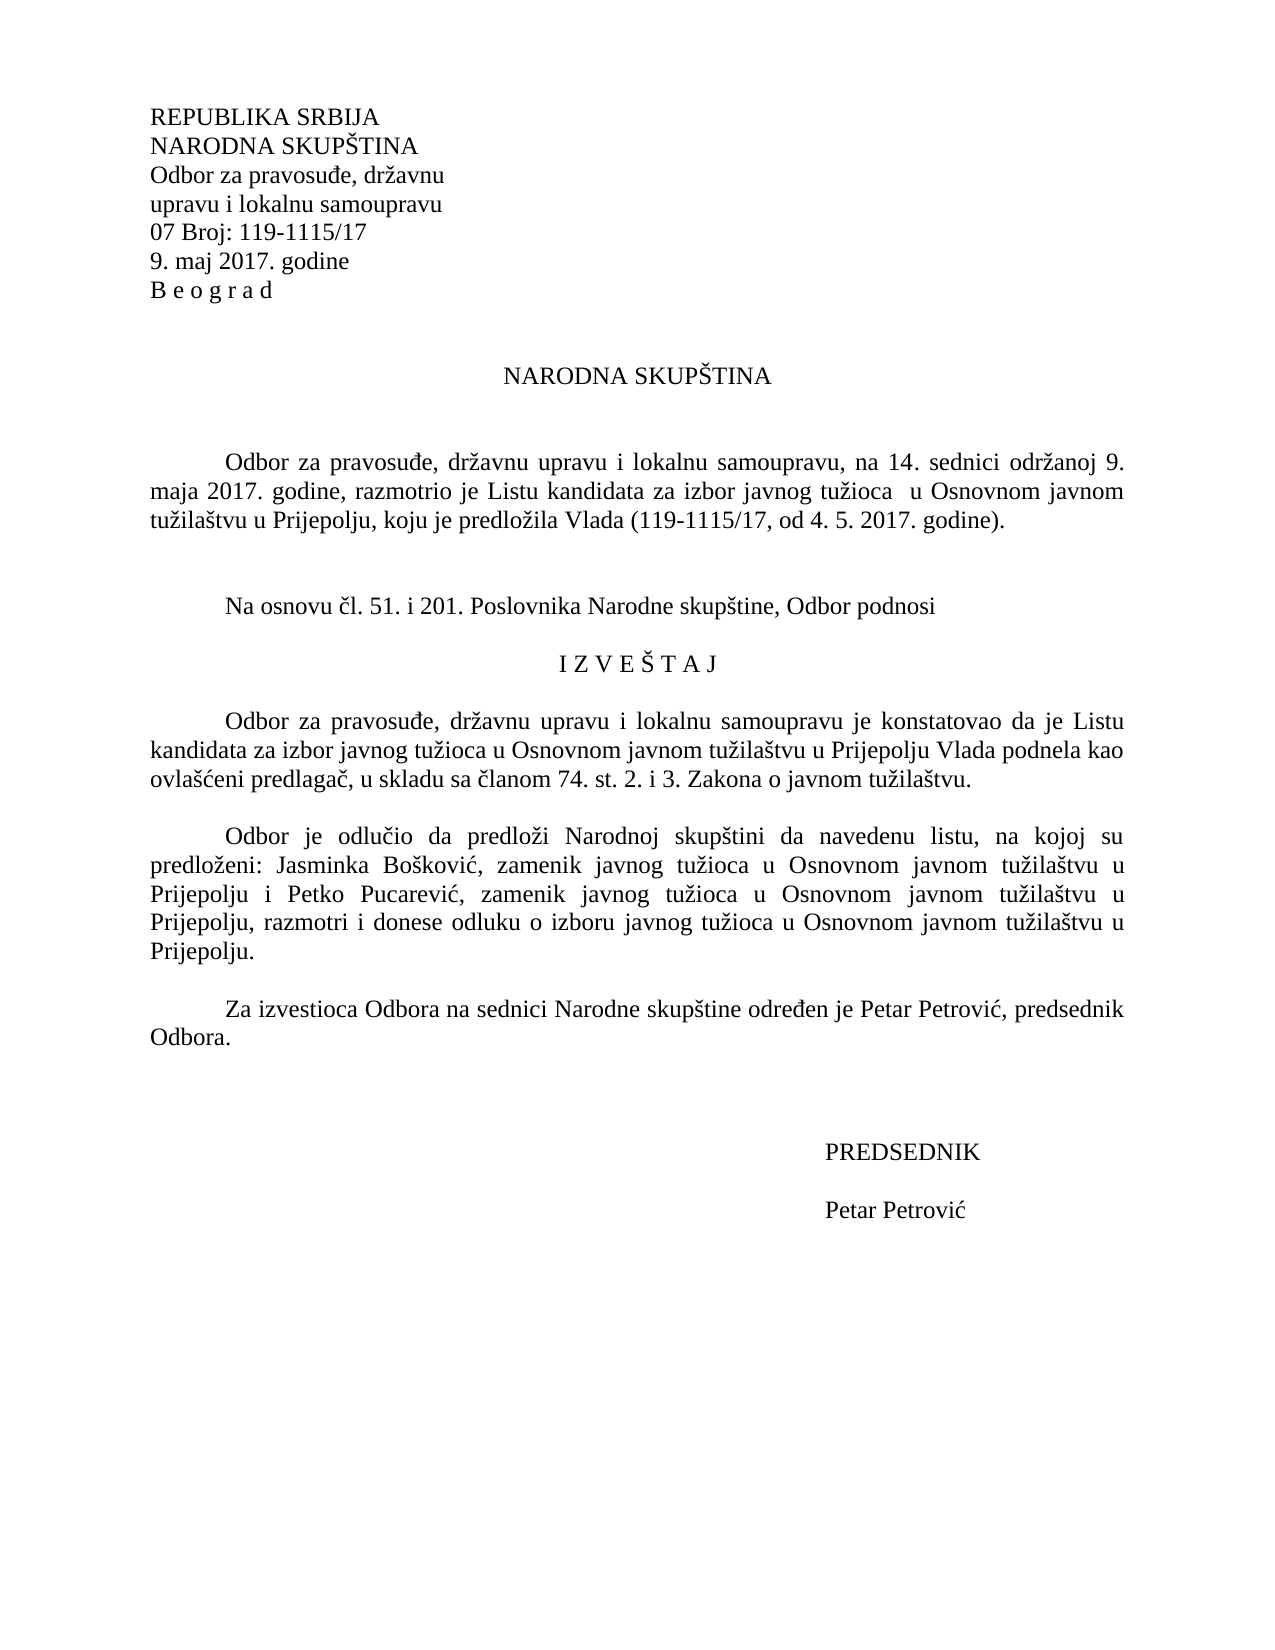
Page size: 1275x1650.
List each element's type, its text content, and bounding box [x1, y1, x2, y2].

text REPUBLIKA SRBIJA [150, 102, 1125, 131]
text Odbor za pravosuđe, državnu upravu i lokalnu samoupravu je konstatovao da je Listu kandidata za izbor javnog tužioca u Osnovnom javnom tužilaštvu u Prijepolju Vlada podnela kao ovlašćeni predlagač, u skladu sa članom 74. st. 2. i 3. Zakona o javnom tužilaštvu. [150, 706, 1125, 792]
text NARODNA SKUPŠTINA [150, 131, 1125, 160]
text 07 Broj: 119-1115/17 [150, 217, 1125, 246]
text Odbor za pravosuđe, državnu [150, 160, 1125, 189]
text Za izvestioca Odbora na sednici Narodne skupštine određen je Petar Petrović, predsednik Odbora. [150, 994, 1125, 1051]
text Odbor je odlučio da predloži Narodnoj skupštini da navedenu listu, na kojoj su predloženi: Jasminka Bošković, zamenik javnog tužioca u Osnovnom javnom tužilaštvu u Prijepolju i Petko Pucarević, zamenik javnog tužioca u Osnovnom javnom tužilaštvu u Prijepolju, razmotri i donese odluku o izboru javnog tužioca u Osnovnom javnom tužilaštvu u Prijepolju. [150, 821, 1125, 965]
text Odbor za pravosuđe, državnu upravu i lokalnu samoupravu, na 14. sednici održanoj 9. maja 2017. godine, razmotrio je Listu kandidata za izbor javnog tužioca u Osnovnom javnom tužilaštvu u Prijepolju, koju je predložila Vlada (119-1115/17, od 4. 5. 2017. godine). [150, 447, 1125, 534]
text B e o g r a d [150, 275, 1125, 304]
text Na osnovu čl. 51. i 201. Poslovnika Narodne skupštine, Odbor podnosi [150, 591, 1125, 620]
text NARODNA SKUPŠTINA [150, 361, 1125, 390]
text I Z V E Š T A J [150, 649, 1125, 677]
text PREDSEDNIK [150, 1137, 1125, 1166]
text upravu i lokalnu samoupravu [150, 189, 1125, 217]
text Petar Petrović [150, 1195, 1125, 1224]
text 9. maj 2017. godine [150, 246, 1125, 275]
